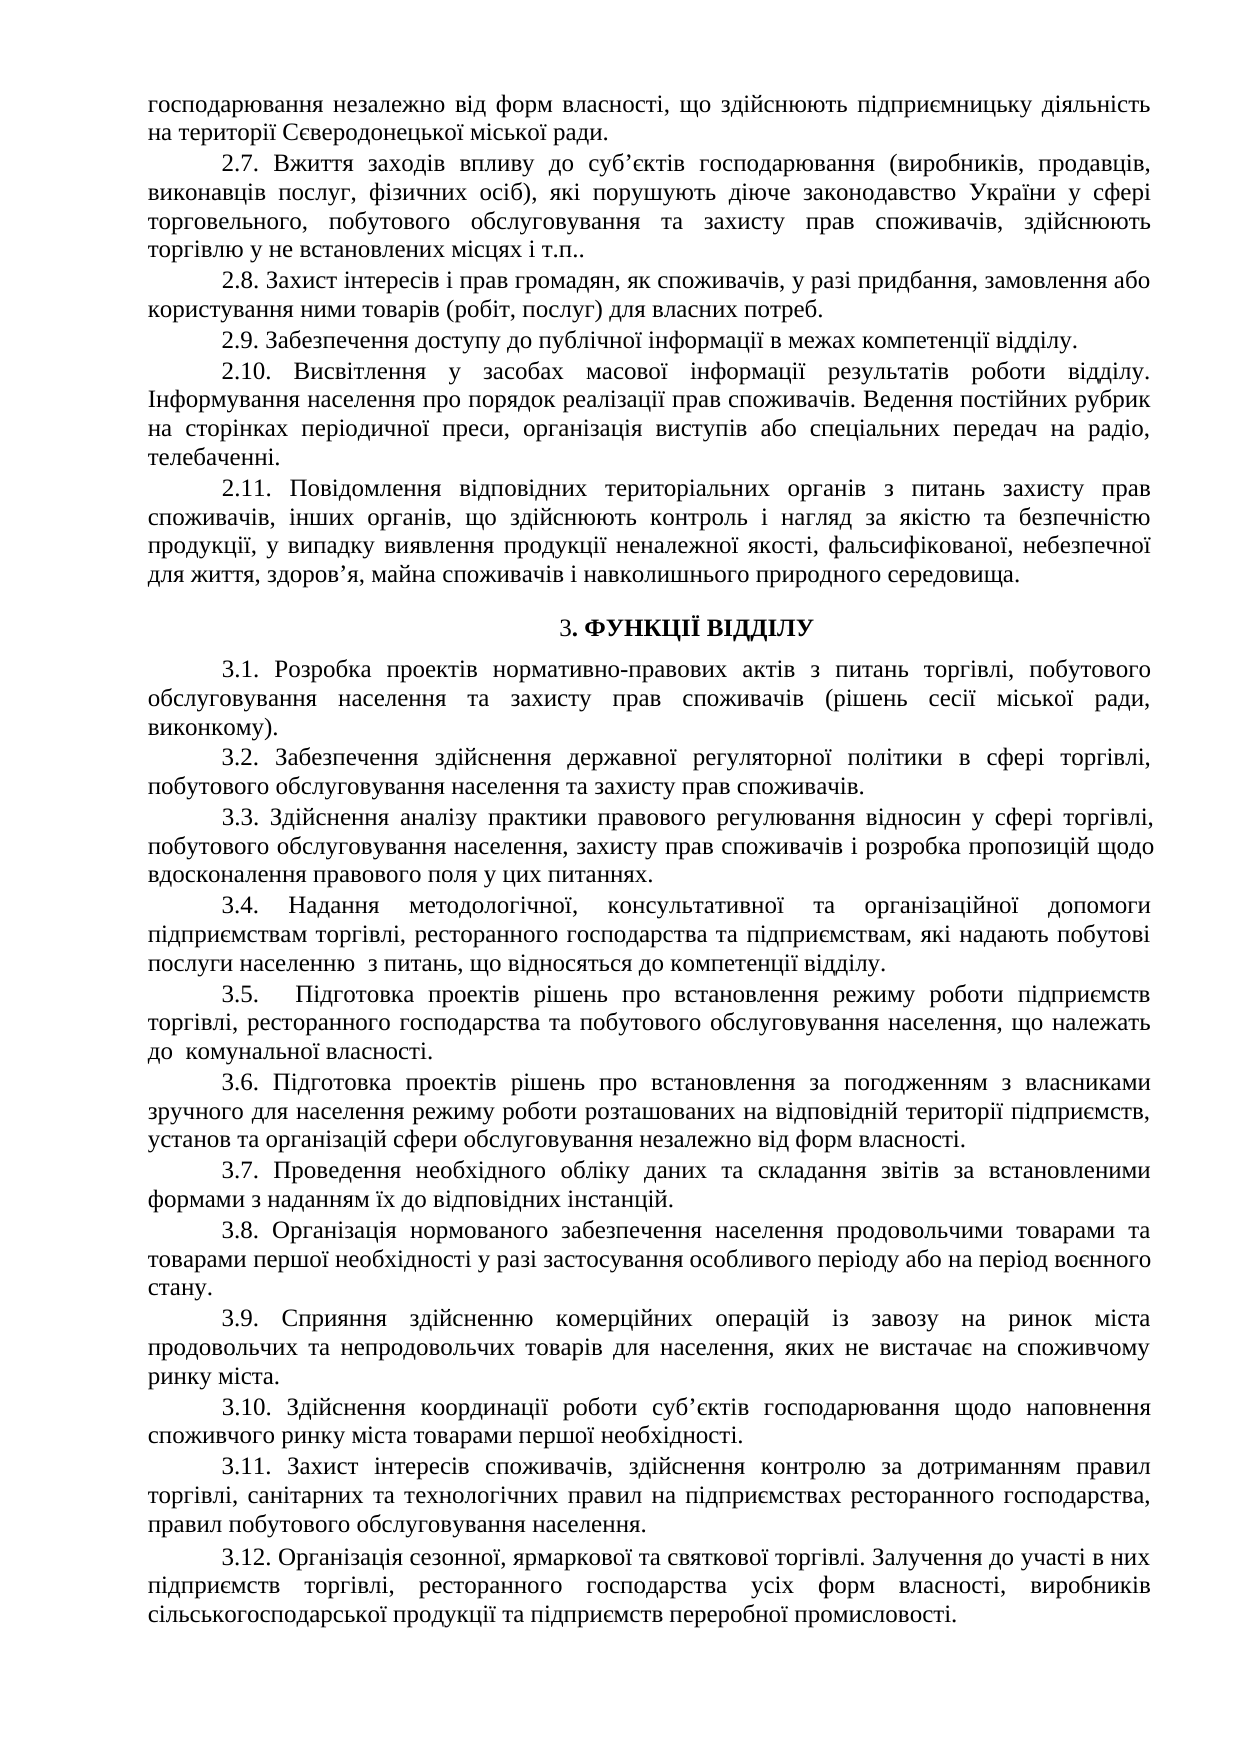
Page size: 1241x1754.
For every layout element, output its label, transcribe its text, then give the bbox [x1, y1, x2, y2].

text 3.4. Надання методологічної, консультативної та організаційної допомоги підприємствам торгівлі, ресторанного господарства та підприємствам, які надають побутові послуги населенню з питань, що відносяться до компетенції відділу. [148, 890, 1152, 977]
text 3.2. Забезпечення здійснення державної регуляторної політики в сфері торгівлі, побутового обслуговування населення та захисту прав споживачів. [148, 742, 1152, 800]
text 3.7. Проведення необхідного обліку даних та складання звітів за встановленими формами з наданням їх до відповідних інстанцій. [148, 1155, 1152, 1213]
text 3.5. Підготовка проектів рішень про встановлення режиму роботи підприємств торгівлі, ресторанного господарства та побутового обслуговування населення, що належать до комунальної власності. [148, 979, 1152, 1065]
text 3.10. Здійснення координації роботи суб’єктів господарювання щодо наповнення споживчого ринку міста товарами першої необхідності. [148, 1392, 1152, 1449]
text 2.8. Захист інтересів і прав громадян, як споживачів, у разі придбання, замовлення або користування ними товарів (робіт, послуг) для власних потреб. [148, 265, 1152, 323]
text 3.8. Організація нормованого забезпечення населення продовольчими товарами та товарами першої необхідності у разі застосування особливого періоду або на період воєнного стану. [148, 1215, 1152, 1301]
text 2.9. Забезпечення доступу до публічної інформації в межах компетенції відділу. [148, 325, 1152, 354]
text 3.9. Сприяння здійсненню комерційних операцій із завозу на ринок міста продовольчих та непродовольчих товарів для населення, яких не вистачає на споживчому ринку міста. [148, 1303, 1152, 1389]
text 3.12. Організація сезонної, ярмаркової та святкової торгівлі. Залучення до участі в них підприємств торгівлі, ресторанного господарства усіх форм власності, виробників сільськогосподарської продукції та підприємств переробної промисловості. [148, 1542, 1152, 1628]
text 3. ФУНКЦІЇ ВІДДІЛУ [148, 613, 1152, 642]
text 2.11. Повідомлення відповідних територіальних органів з питань захисту прав споживачів, інших органів, що здійснюють контроль і нагляд за якістю та безпечністю продукції, у випадку виявлення продукції неналежної якості, фальсифікованої, небезпечної для життя, здоров’я, майна споживачів і навколишнього природного середовища. [148, 473, 1152, 588]
text 3.3. Здійснення аналізу практики правового регулювання відносин у сфері торгівлі, побутового обслуговування населення, захисту прав споживачів і розробка пропозицій щодо вдосконалення правового поля у цих питаннях. [148, 802, 1155, 888]
text 3.6. Підготовка проектів рішень про встановлення за погодженням з власниками зручного для населення режиму роботи розташованих на відповідній території підприємств, установ та організацій сфери обслуговування незалежно від форм власності. [148, 1067, 1152, 1153]
text 2.7. Вжиття заходів впливу до суб’єктів господарювання (виробників, продавців, виконавців послуг, фізичних осіб), які порушують діюче законодавство України у сфері торговельного, побутового обслуговування та захисту прав споживачів, здійснюють торгівлю у не встановлених місцях і т.п.. [148, 148, 1152, 263]
text 3.11. Захист інтересів споживачів, здійснення контролю за дотриманням правил торгівлі, санітарних та технологічних правил на підприємствах ресторанного господарства, правил побутового обслуговування населення. [148, 1451, 1152, 1537]
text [148, 89, 1152, 146]
text 3.1. Розробка проектів нормативно-правових актів з питань торгівлі, побутового обслуговування населення та захисту прав споживачів (рішень сесії міської ради, виконкому). [148, 654, 1152, 740]
text 2.10. Висвітлення у засобах масової інформації результатів роботи відділу. Інформування населення про порядок реалізації прав споживачів. Ведення постійних рубрик на сторінках періодичної преси, організація виступів або спеціальних передач на радіо, телебаченні. [148, 356, 1152, 471]
